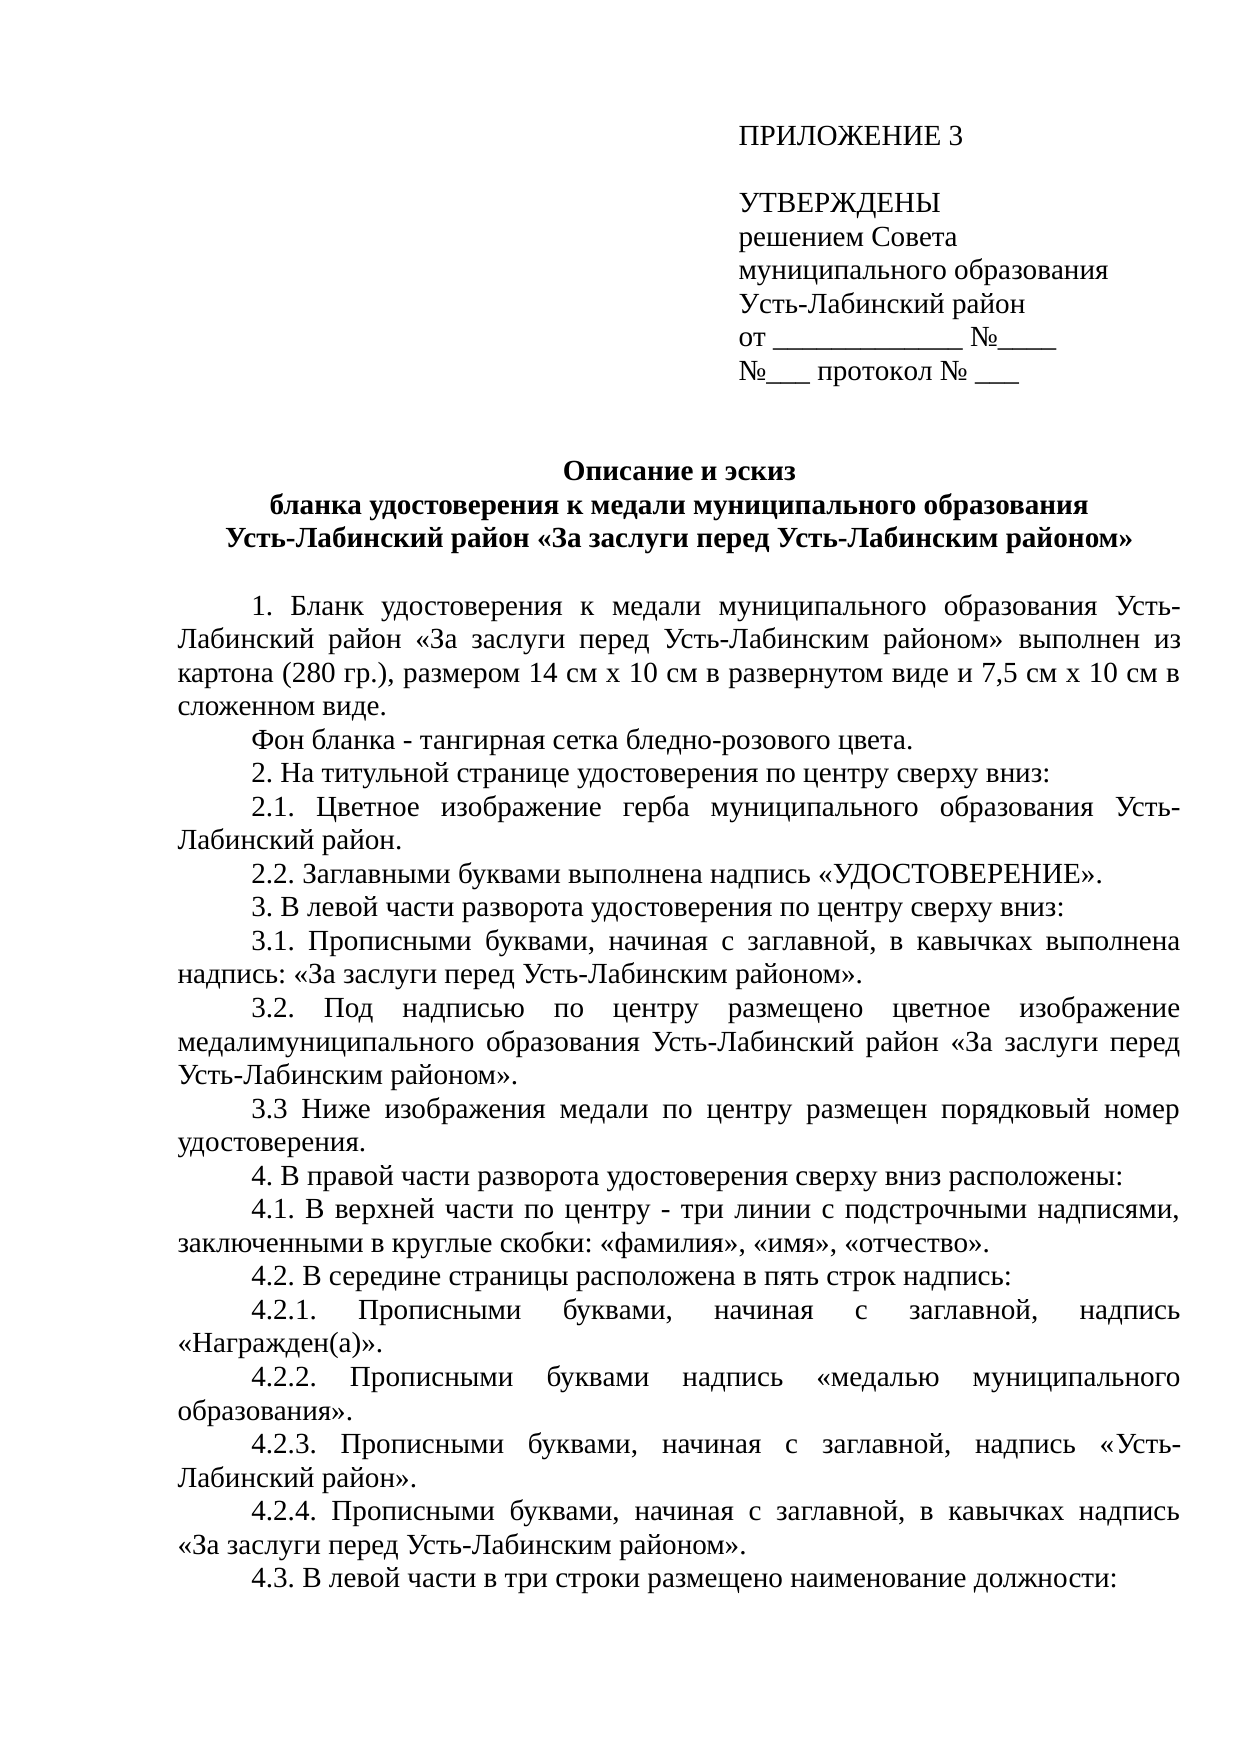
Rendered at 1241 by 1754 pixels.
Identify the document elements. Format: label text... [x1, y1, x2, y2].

text 3.1. Прописными буквами, начиная с заглавной, в кавычках выполнена надпись: «За заслуги перед Усть-Лабинским районом». [177, 923, 1181, 990]
text 4.2. В середине страницы расположена в пять строк надпись: [177, 1258, 1181, 1292]
text Описание и эскиз [177, 453, 1181, 487]
text №___ протокол № ___ [177, 353, 1181, 386]
text решением Совета [177, 219, 1181, 252]
text 2.1. Цветное изображение герба муниципального образования Усть-Лабинский район. [177, 789, 1181, 856]
text ПРИЛОЖЕНИЕ 3 [177, 118, 1181, 152]
text 4.3. В левой части в три строки размещено наименование должности: [177, 1560, 1181, 1594]
text 3.3 Ниже изображения медали по центру размещен порядковый номер удостоверения. [177, 1091, 1181, 1158]
text УТВЕРЖДЕНЫ [177, 185, 1181, 219]
text Фон бланка - тангирная сетка бледно-розового цвета. [177, 722, 1181, 755]
text 1. Бланк удостоверения к медали муниципального образования Усть-Лабинский район «За заслуги перед Усть-Лабинским районом» выполнен из картона (280 гр.), размером 14 см x 10 см в развернутом виде и 7,5 см х 10 см в сложенном виде. [177, 588, 1181, 722]
text 4.2.4. Прописными буквами, начиная с заглавной, в кавычках надпись «За заслуги перед Усть-Лабинским районом». [177, 1493, 1181, 1560]
text 2.2. Заглавными буквами выполнена надпись «УДОСТОВЕРЕНИЕ». [177, 856, 1181, 889]
text 4.2.1. Прописными буквами, начиная с заглавной, надпись «Награжден(а)». [177, 1292, 1181, 1359]
text Усть-Лабинский район [177, 286, 1181, 319]
text 3.2. Под надписью по центру размещено цветное изображение медалимуниципального образования Усть-Лабинский район «За заслуги перед Усть-Лабинским районом». [177, 990, 1181, 1091]
text 4.2.3. Прописными буквами, начиная с заглавной, надпись «Усть-Лабинский район». [177, 1426, 1181, 1493]
text 3. В левой части разворота удостоверения по центру сверху вниз: [177, 889, 1181, 923]
text от _____________ №____ [177, 319, 1181, 353]
text бланка удостоверения к медали муниципального образования [177, 487, 1181, 521]
text 4.2.2. Прописными буквами надпись «медалью муниципального образования». [177, 1359, 1181, 1426]
text муниципального образования [177, 252, 1181, 286]
text 4.1. В верхней части по центру - три линии с подстрочными надписями, заключенными в круглые скобки: «фамилия», «имя», «отчество». [177, 1191, 1181, 1258]
text Усть-Лабинский район «За заслуги перед Усть-Лабинским районом» [177, 521, 1181, 554]
text 2. На титульной странице удостоверения по центру сверху вниз: [177, 755, 1181, 789]
text 4. В правой части разворота удостоверения сверху вниз расположены: [177, 1158, 1181, 1191]
